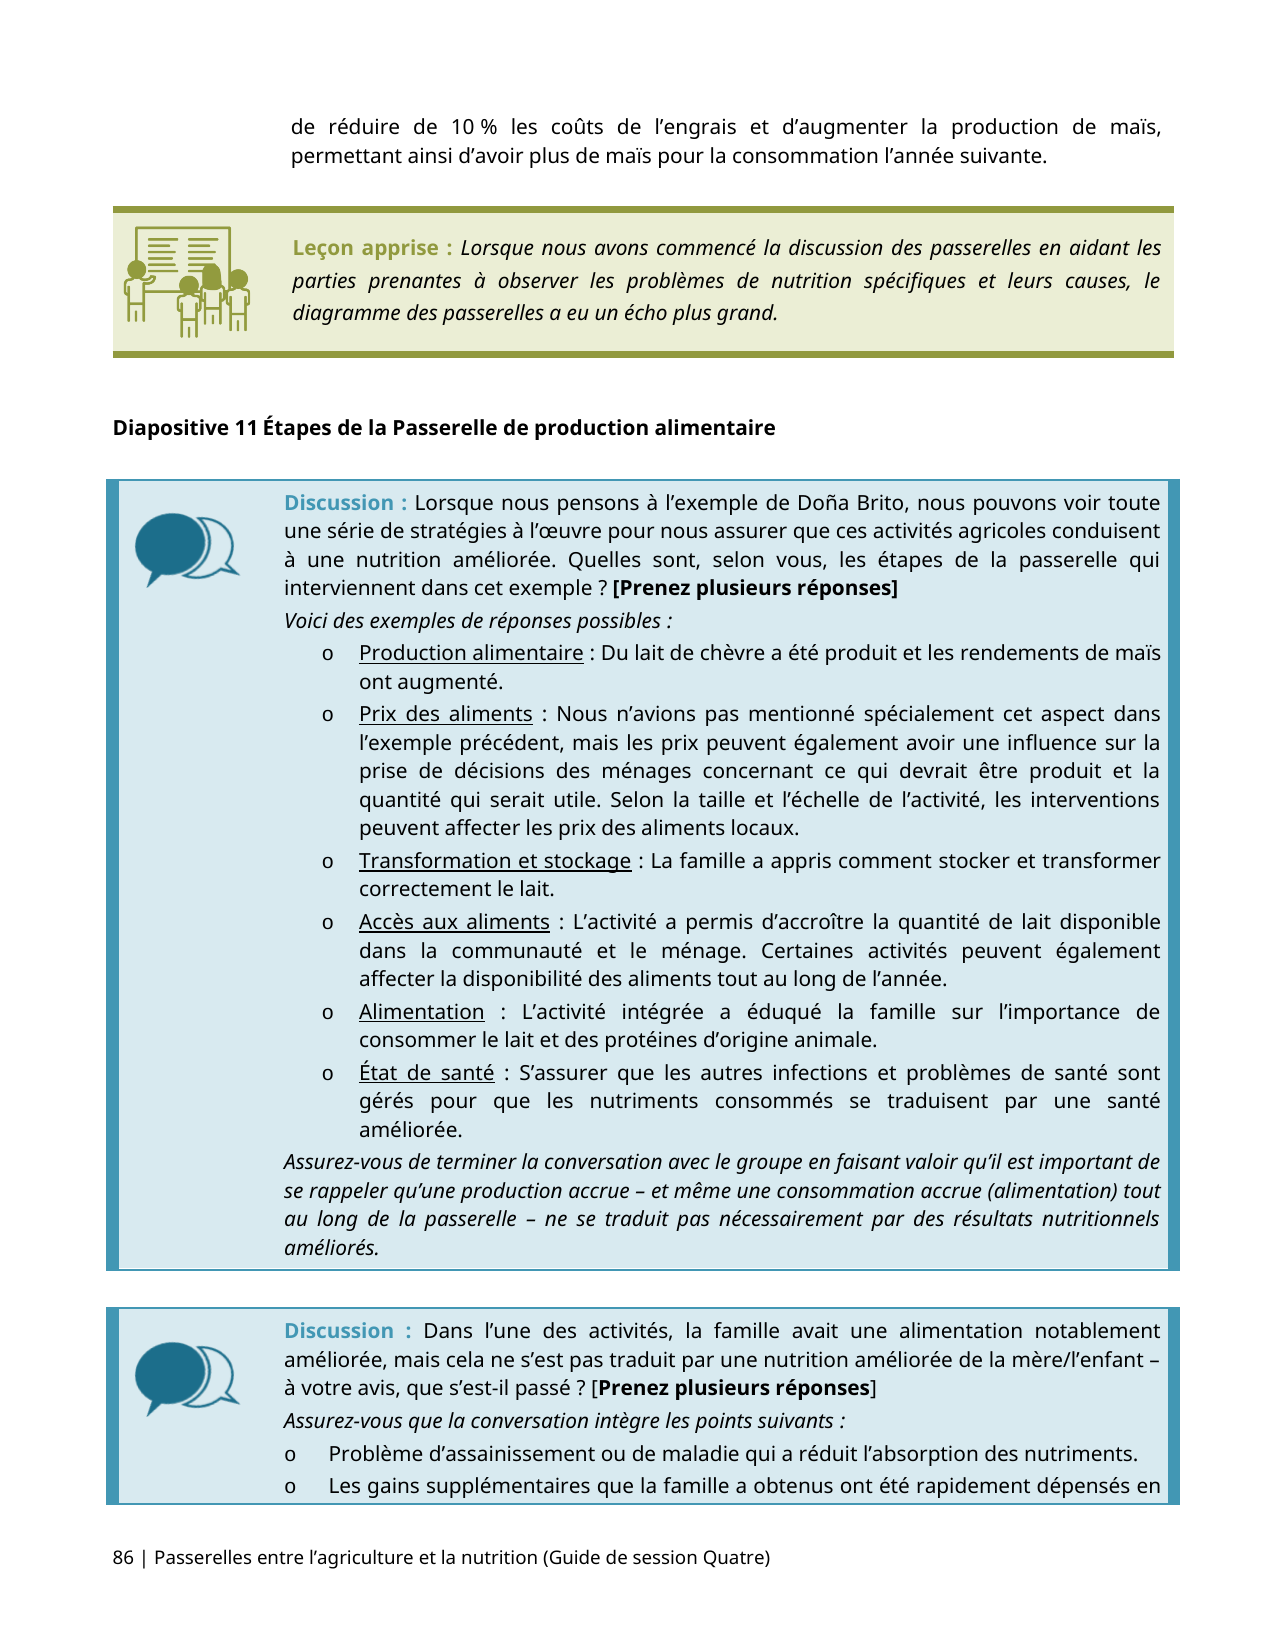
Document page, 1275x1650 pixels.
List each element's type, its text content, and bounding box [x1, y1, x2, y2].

table_header Discussion : Lorsque nous pensons à l’exemple de Doña Brito, nous pouvons voir toute une série de stratégies à l’œuvre pour nous assurer que ces activités agricoles conduisent à une nutrition améliorée. Quelles sont, selon vous, les étapes de la passerelle qui interviennent dans cet exemple ? [Prenez plusieurs réponses] Voici des exemples de réponses possibles : Production alimentaire : Du lait de chèvre a été produit et les rendements de maïs ont augmenté. Prix des aliments : Nous n’avions pas mentionné spécialement cet aspect dans l’exemple précédent, mais les prix peuvent également avoir une influence sur la prise de décisions des ménages concernant ce qui devrait être produit et la quantité qui serait utile. Selon la taille et l’échelle de l’activité, les interventions peuvent affecter les prix des aliments locaux. Transformation et stockage : La famille a appris comment stocker et transformer correctement le lait. Accès aux aliments : L’activité a permis d’accroître la quantité de lait disponible dans la communauté et le ménage. Certaines activités peuvent également affecter la disponibilité des aliments tout au long de l’année. Alimentation : L’activité intégrée a éduqué la famille sur l’importance de consommer le lait et des protéines d’origine animale. État de santé : S’assurer que les autres infections et problèmes de santé sont gérés pour que les nutriments consommés se traduisent par une santé améliorée. Assurez-vous de terminer la conversation avec le groupe en faisant valoir qu’il est important de se rappeler qu’une production accrue – et même une consommation accrue (alimentation) tout au long de la passerelle – ne se traduit pas nécessairement par des résultats nutritionnels améliorés. [272, 481, 1168, 1268]
text Diapositive 11 Étapes de la Passerelle de production alimentaire [112, 413, 1162, 442]
table_header [119, 1309, 272, 1503]
picture [132, 1341, 243, 1417]
table_header Leçon apprise : Lorsque nous avons commencé la discussion des passerelles en aidant les parties prenantes à observer les problèmes de nutrition spécifiques et leurs causes, le diagramme des passerelles a eu un écho plus grand. [272, 213, 1174, 351]
table_header [113, 213, 272, 351]
picture [123, 226, 251, 338]
table_header [119, 481, 272, 1268]
picture [132, 512, 243, 588]
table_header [272, 1309, 1168, 1503]
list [253, 112, 1162, 169]
